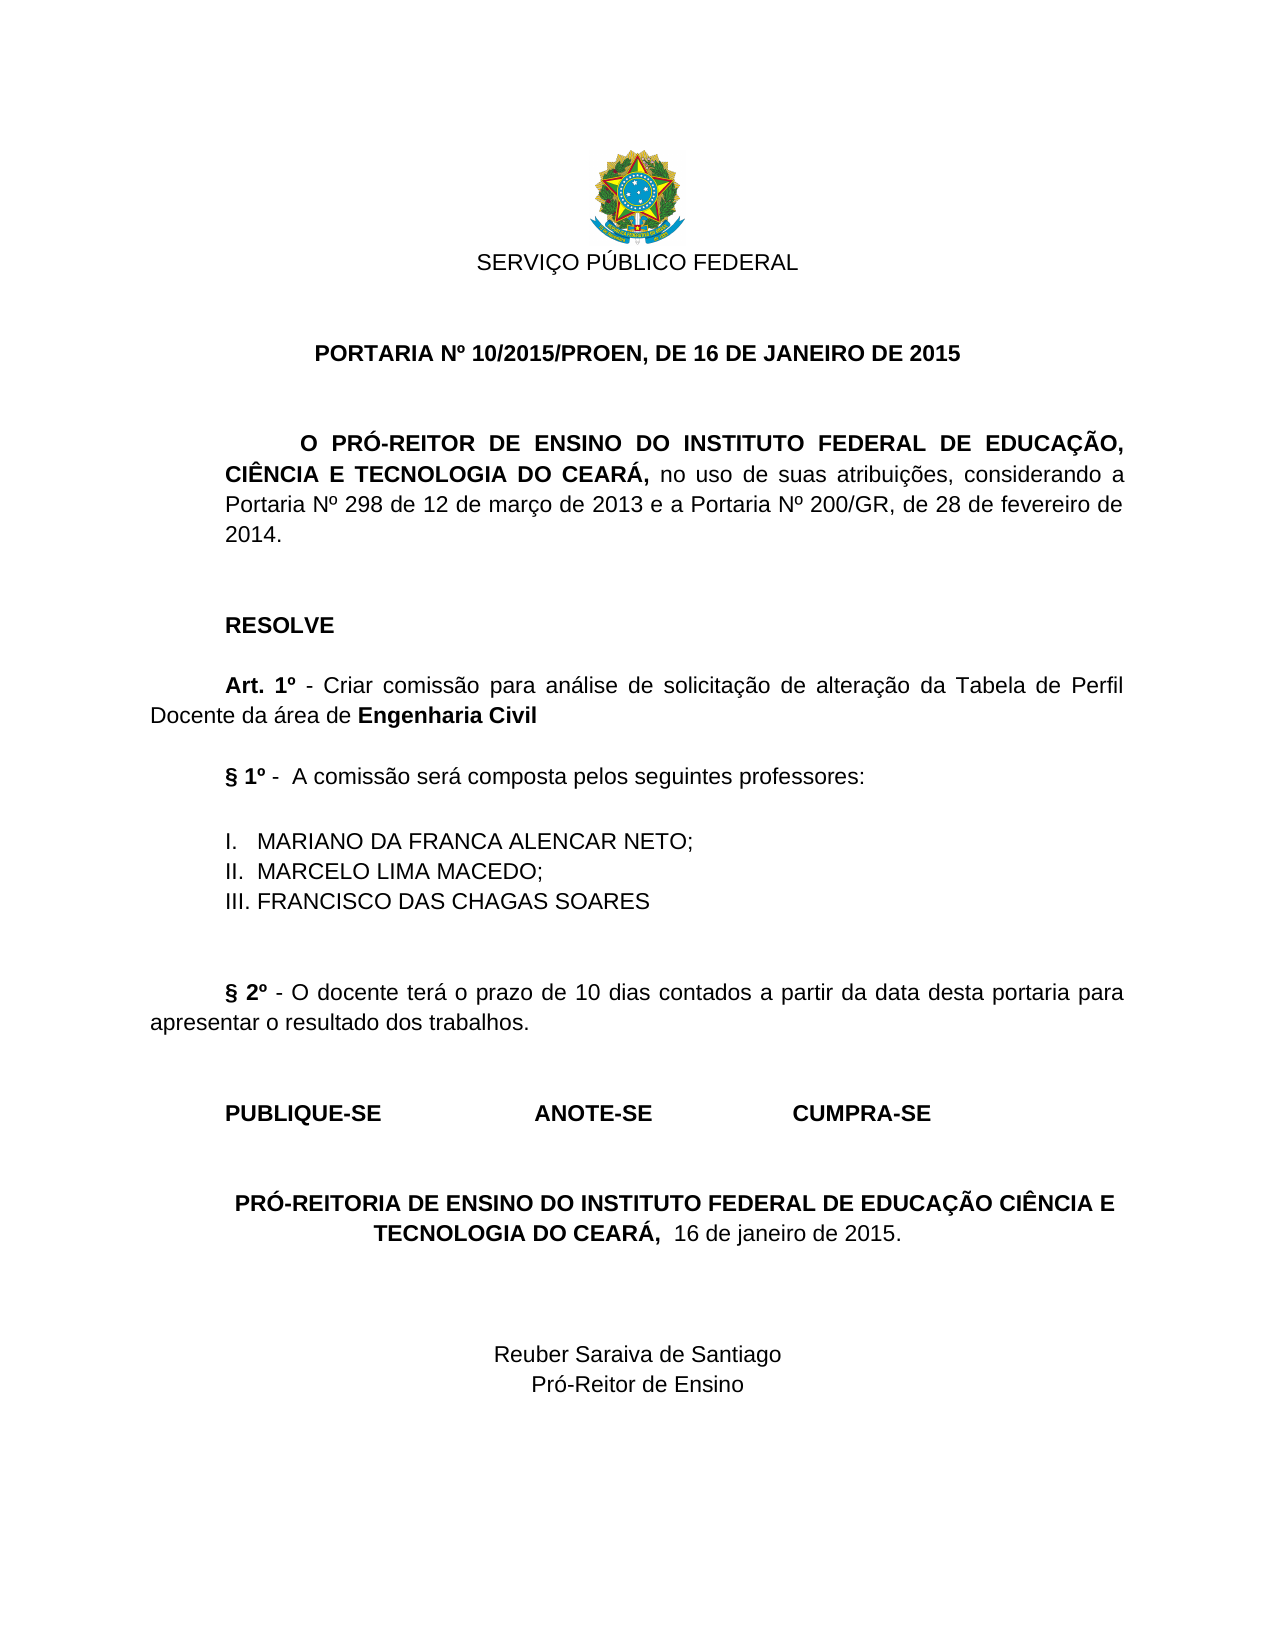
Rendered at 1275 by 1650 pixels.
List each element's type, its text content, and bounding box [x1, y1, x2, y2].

text SERVIÇO PÚBLICO FEDERAL [150, 249, 1125, 276]
text Art. 1º - Criar comissão para análise de solicitação de alteração da Tabela de Perfil Docente da área de Engenharia Civil [150, 672, 1125, 729]
text O PRÓ-REITOR DE ENSINO DO INSTITUTO FEDERAL DE EDUCAÇÃO, CIÊNCIA E TECNOLOGIA DO CEARÁ, no uso de suas atribuições, considerando a Portaria Nº 298 de 12 de março de 2013 e a Portaria Nº 200/GR, de 28 de fevereiro de 2014. [225, 430, 1125, 547]
text I. MARIANO DA FRANCA ALENCAR NETO; [150, 828, 1125, 854]
picture [589, 150, 686, 246]
text II. MARCELO LIMA MACEDO; [150, 858, 1125, 884]
text § 1º - A comissão será composta pelos seguintes professores: [150, 763, 1125, 789]
text PUBLIQUE-SE ANOTE-SE CUMPRA-SE [150, 1099, 1125, 1126]
text Reuber Saraiva de Santiago [150, 1341, 1125, 1367]
text RESOLVE [150, 612, 1125, 638]
text Pró-Reitor de Ensino [150, 1371, 1125, 1398]
text PORTARIA Nº 10/2015/PROEN, DE 16 DE JANEIRO DE 2015 [150, 340, 1125, 366]
text III. FRANCISCO DAS CHAGAS SOARES [150, 888, 1125, 914]
text § 2º - O docente terá o prazo de 10 dias contados a partir da data desta portaria para apresentar o resultado dos trabalhos. [150, 979, 1125, 1035]
text PRÓ-REITORIA DE ENSINO DO INSTITUTO FEDERAL DE EDUCAÇÃO CIÊNCIA E TECNOLOGIA DO CEARÁ, 16 de janeiro de 2015. [150, 1190, 1125, 1247]
